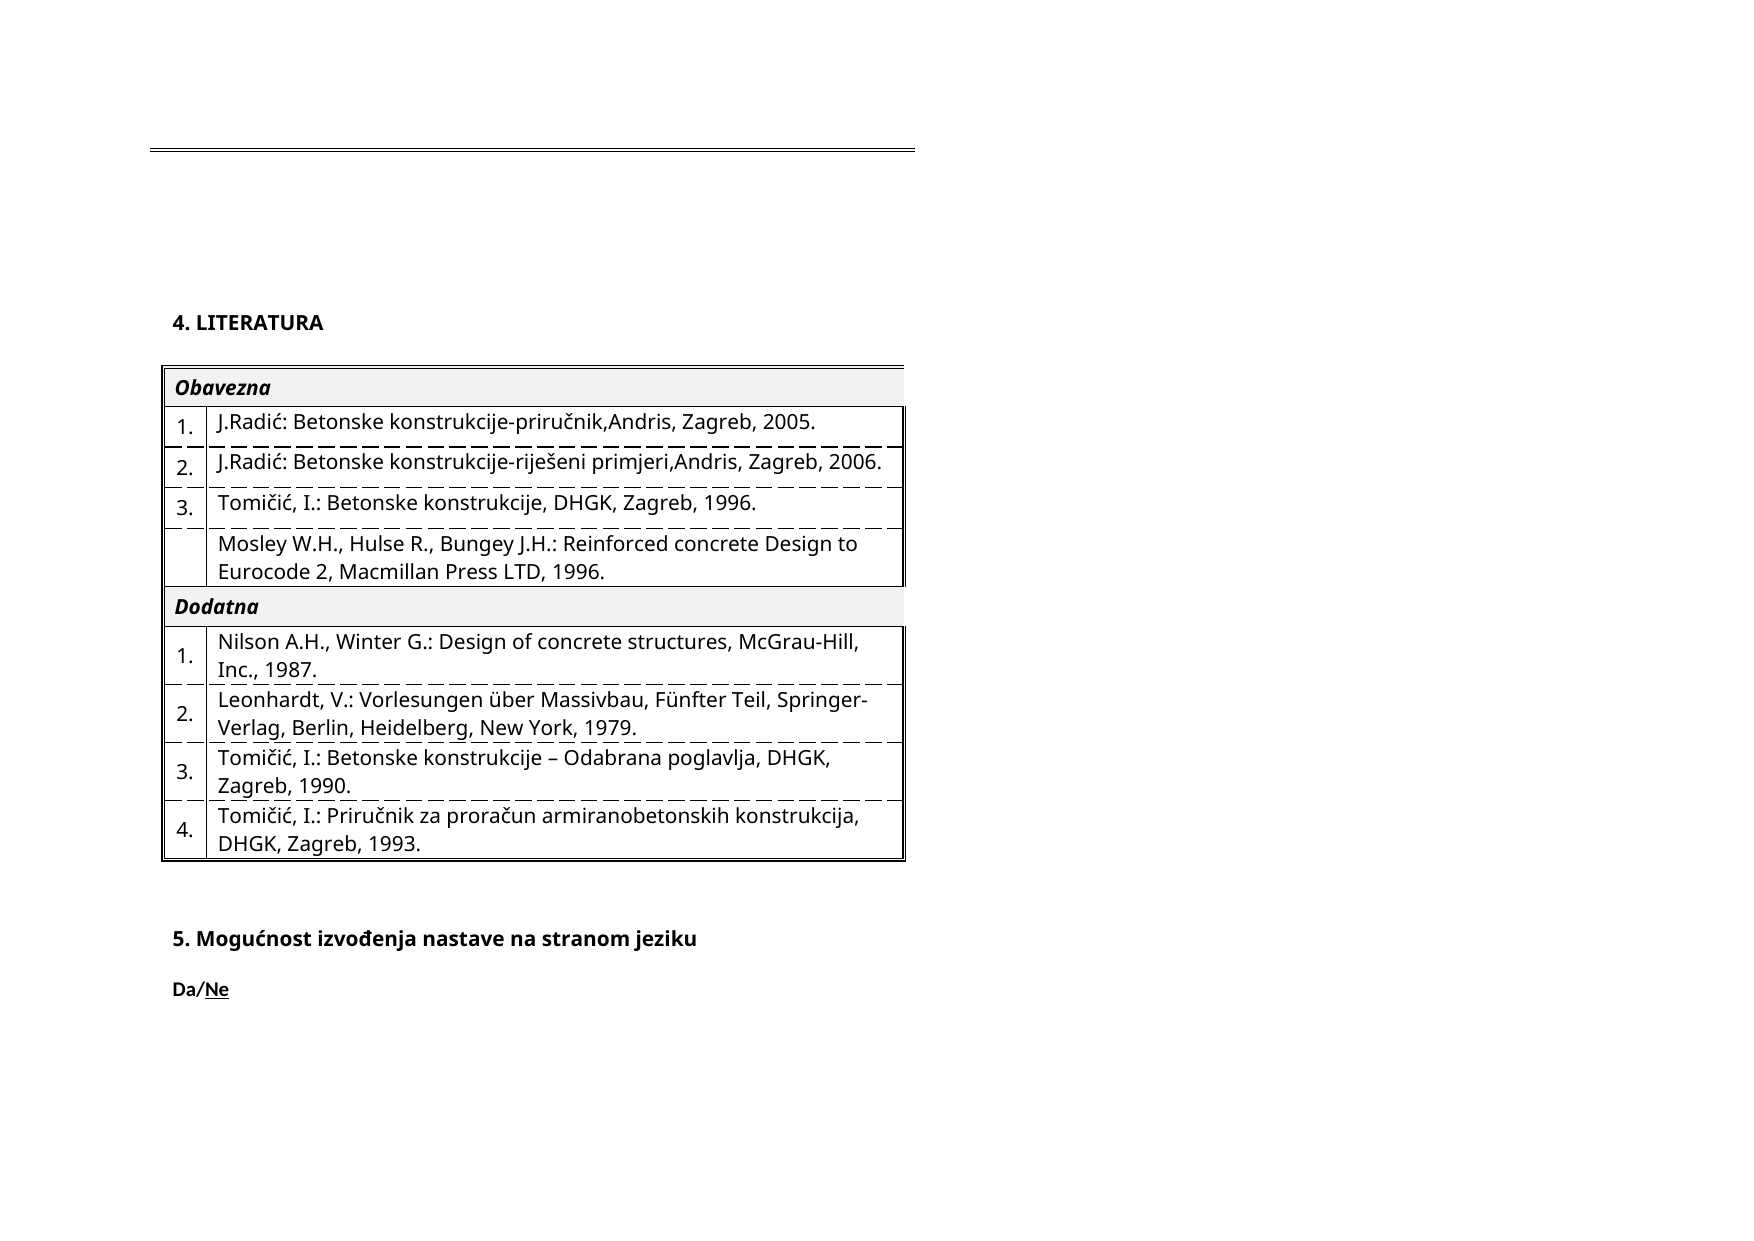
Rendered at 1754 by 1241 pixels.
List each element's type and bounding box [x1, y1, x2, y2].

table_cell [150, 152, 915, 1060]
